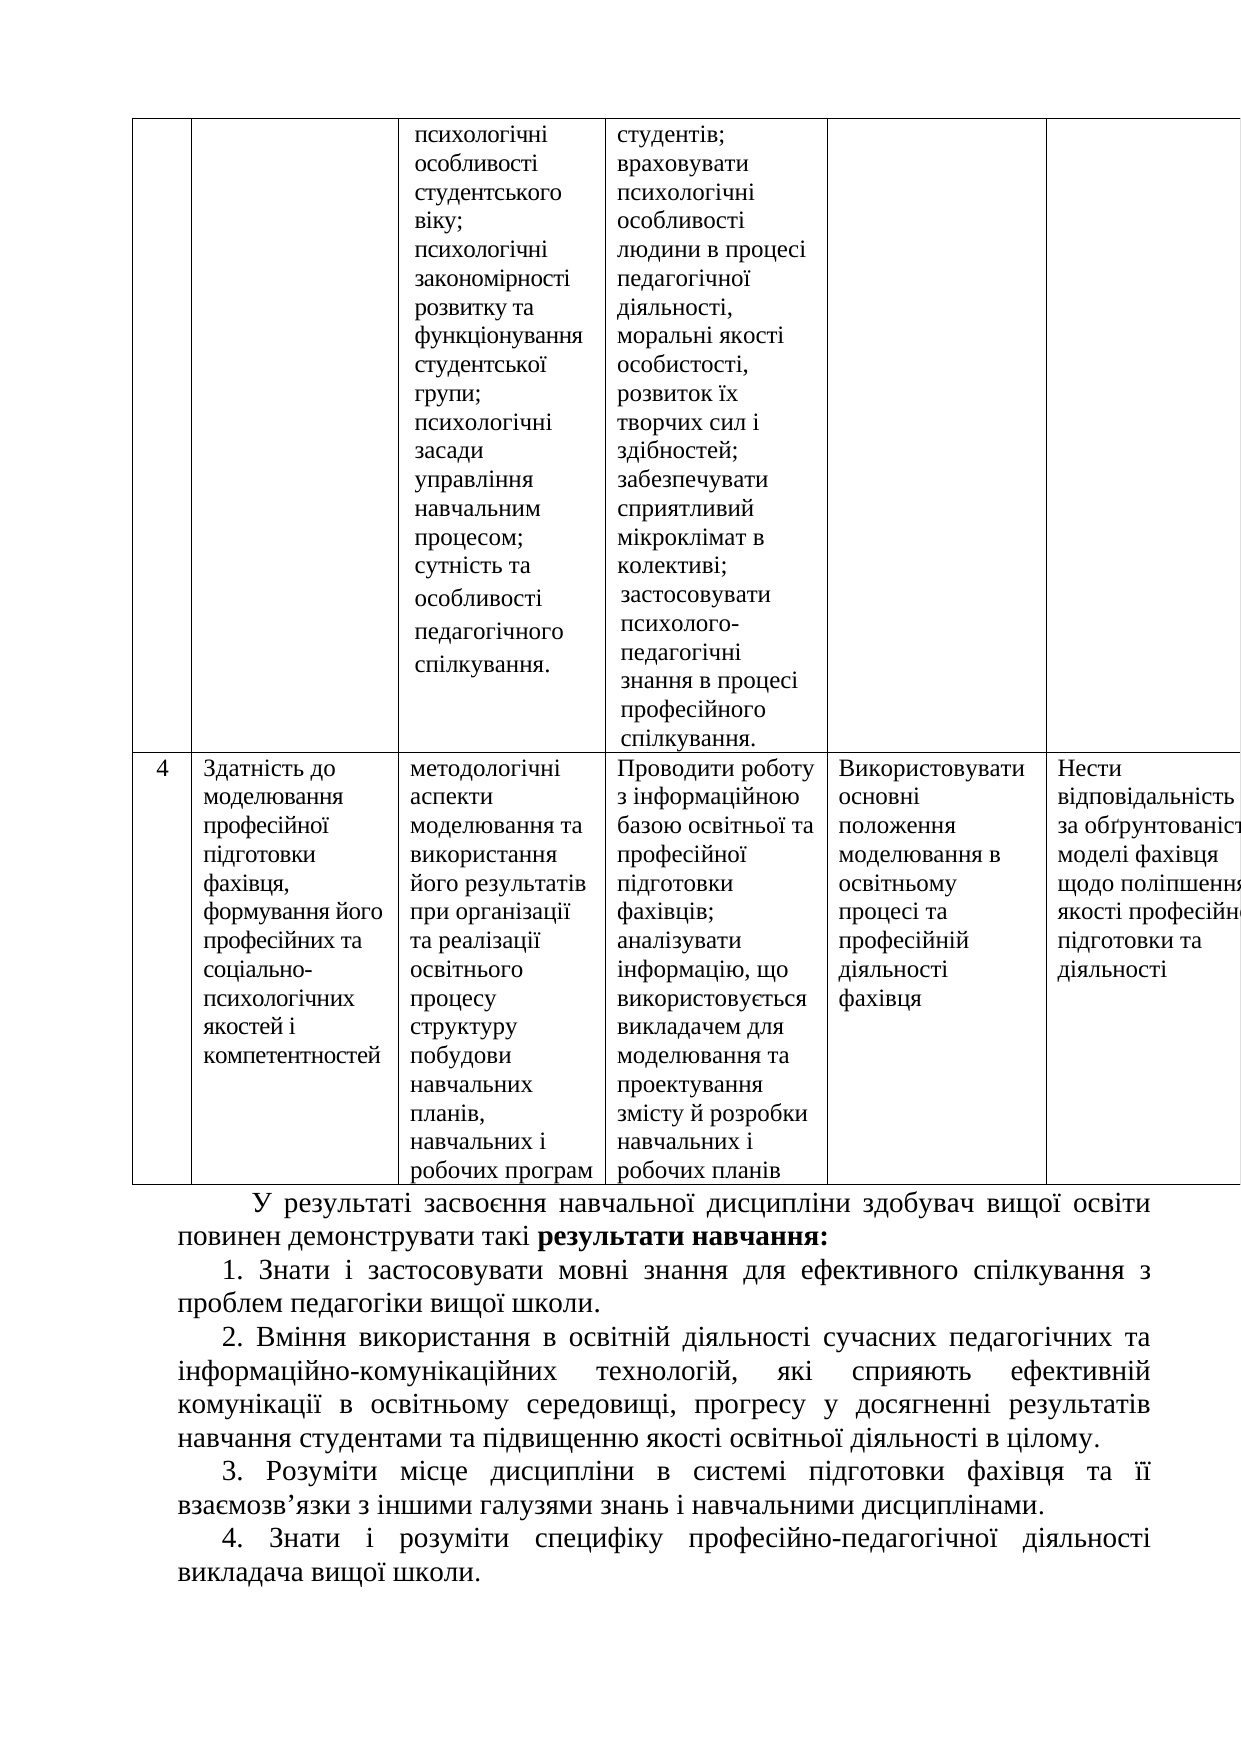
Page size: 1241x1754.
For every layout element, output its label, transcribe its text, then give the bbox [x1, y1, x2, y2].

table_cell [399, 119, 605, 752]
text 1. Знати і застосовувати мовні знання для ефективного спілкування з проблем педагогіки вищої школи. [177, 1252, 1152, 1319]
table_cell Використовувати основні положення моделювання в освітньому процесі та професійній діяльності фахівця [828, 753, 1046, 1184]
table_cell 3 [133, 119, 191, 752]
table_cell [606, 119, 827, 752]
text 4. Знати і розуміти специфіку професійно-педагогічної діяльності викладача вищої школи. [177, 1520, 1152, 1587]
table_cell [192, 119, 398, 752]
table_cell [1047, 119, 1240, 752]
text 2. Вміння використання в освітній діяльності сучасних педагогічних та інформаційно-комунікаційних технологій, які сприяють ефективній комунікації в освітньому середовищі, прогресу у досягненні результатів навчання студентами та підвищенню якості освітньої діяльності в цілому. [177, 1319, 1152, 1453]
table_cell 4 [133, 753, 191, 1184]
table_cell Нести відповідальність за обґрунтованість моделі фахівця щодо поліпшення якості професійної підготовки та діяльності [1047, 753, 1240, 1184]
table_cell методологічні аспекти моделювання та використання його результатів при організації та реалізації освітнього процесу структуру побудови навчальних планів, навчальних і робочих програм [399, 753, 605, 1184]
table_cell Здатність до моделювання професійної підготовки фахівця, формування його професійних та соціально-психологічних якостей і компетентностей [192, 753, 398, 1184]
text 3. Розуміти місце дисципліни в системі підготовки фахівця та її взаємозв’язки з іншими галузями знань і навчальними дисциплінами. [177, 1453, 1152, 1520]
table_cell Проводити роботу з інформаційною базою освітньої та професійної підготовки фахівців; аналізувати інформацію, що використовується викладачем для моделювання та проектування змісту й розробки навчальних і робочих планів [606, 753, 827, 1184]
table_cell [828, 119, 1046, 752]
text У результаті засвоєння навчальної дисципліни здобувач вищої освіти повинен демонструвати такі результати навчання: [177, 1185, 1152, 1252]
